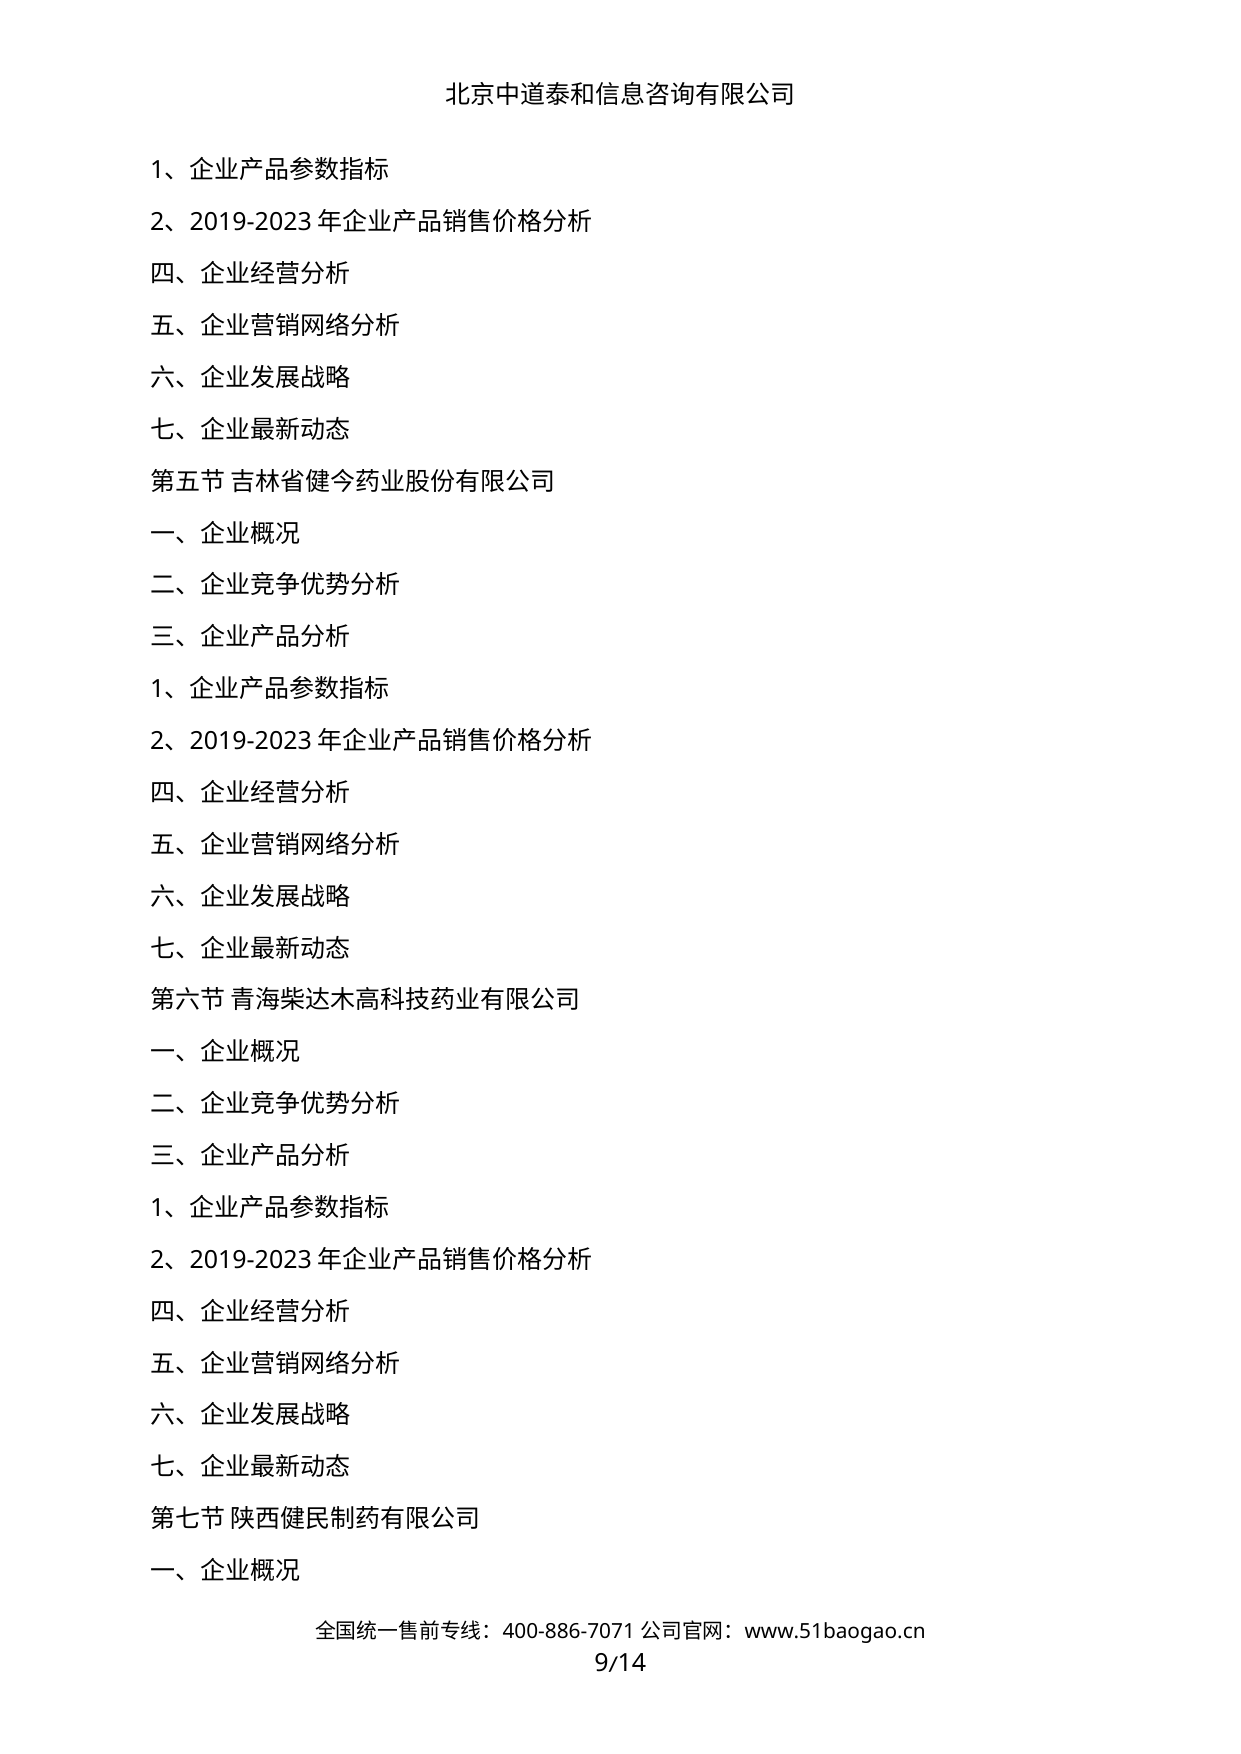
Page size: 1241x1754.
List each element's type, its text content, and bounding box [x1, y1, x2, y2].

text 第七节 陕西健民制药有限公司 [150, 1499, 1090, 1535]
text 二、企业竞争优势分析 [150, 1084, 1090, 1120]
text 第六节 青海柴达木高科技药业有限公司 [150, 980, 1090, 1016]
text 三、企业产品分析 [150, 1136, 1090, 1172]
text 五、企业营销网络分析 [150, 1343, 1090, 1379]
text 四、企业经营分析 [150, 1291, 1090, 1327]
text 三、企业产品分析 [150, 617, 1090, 653]
text 2、2019-2023年企业产品销售价格分析 [150, 1239, 1090, 1276]
text 六、企业发展战略 [150, 876, 1090, 912]
text 六、企业发展战略 [150, 1395, 1090, 1431]
text 七、企业最新动态 [150, 928, 1090, 964]
text 1、企业产品参数指标 [150, 150, 1090, 186]
text 一、企业概况 [150, 1551, 1090, 1587]
text 七、企业最新动态 [150, 409, 1090, 446]
text 一、企业概况 [150, 1032, 1090, 1068]
text 二、企业竞争优势分析 [150, 565, 1090, 601]
text 2、2019-2023年企业产品销售价格分析 [150, 202, 1090, 238]
text 四、企业经营分析 [150, 772, 1090, 809]
text 一、企业概况 [150, 513, 1090, 549]
text 五、企业营销网络分析 [150, 306, 1090, 342]
text 第五节 吉林省健今药业股份有限公司 [150, 461, 1090, 497]
text 五、企业营销网络分析 [150, 824, 1090, 861]
text 七、企业最新动态 [150, 1447, 1090, 1483]
text 1、企业产品参数指标 [150, 1187, 1090, 1224]
text 1、企业产品参数指标 [150, 669, 1090, 705]
text 六、企业发展战略 [150, 357, 1090, 394]
text 2、2019-2023年企业产品销售价格分析 [150, 721, 1090, 757]
text 四、企业经营分析 [150, 254, 1090, 290]
